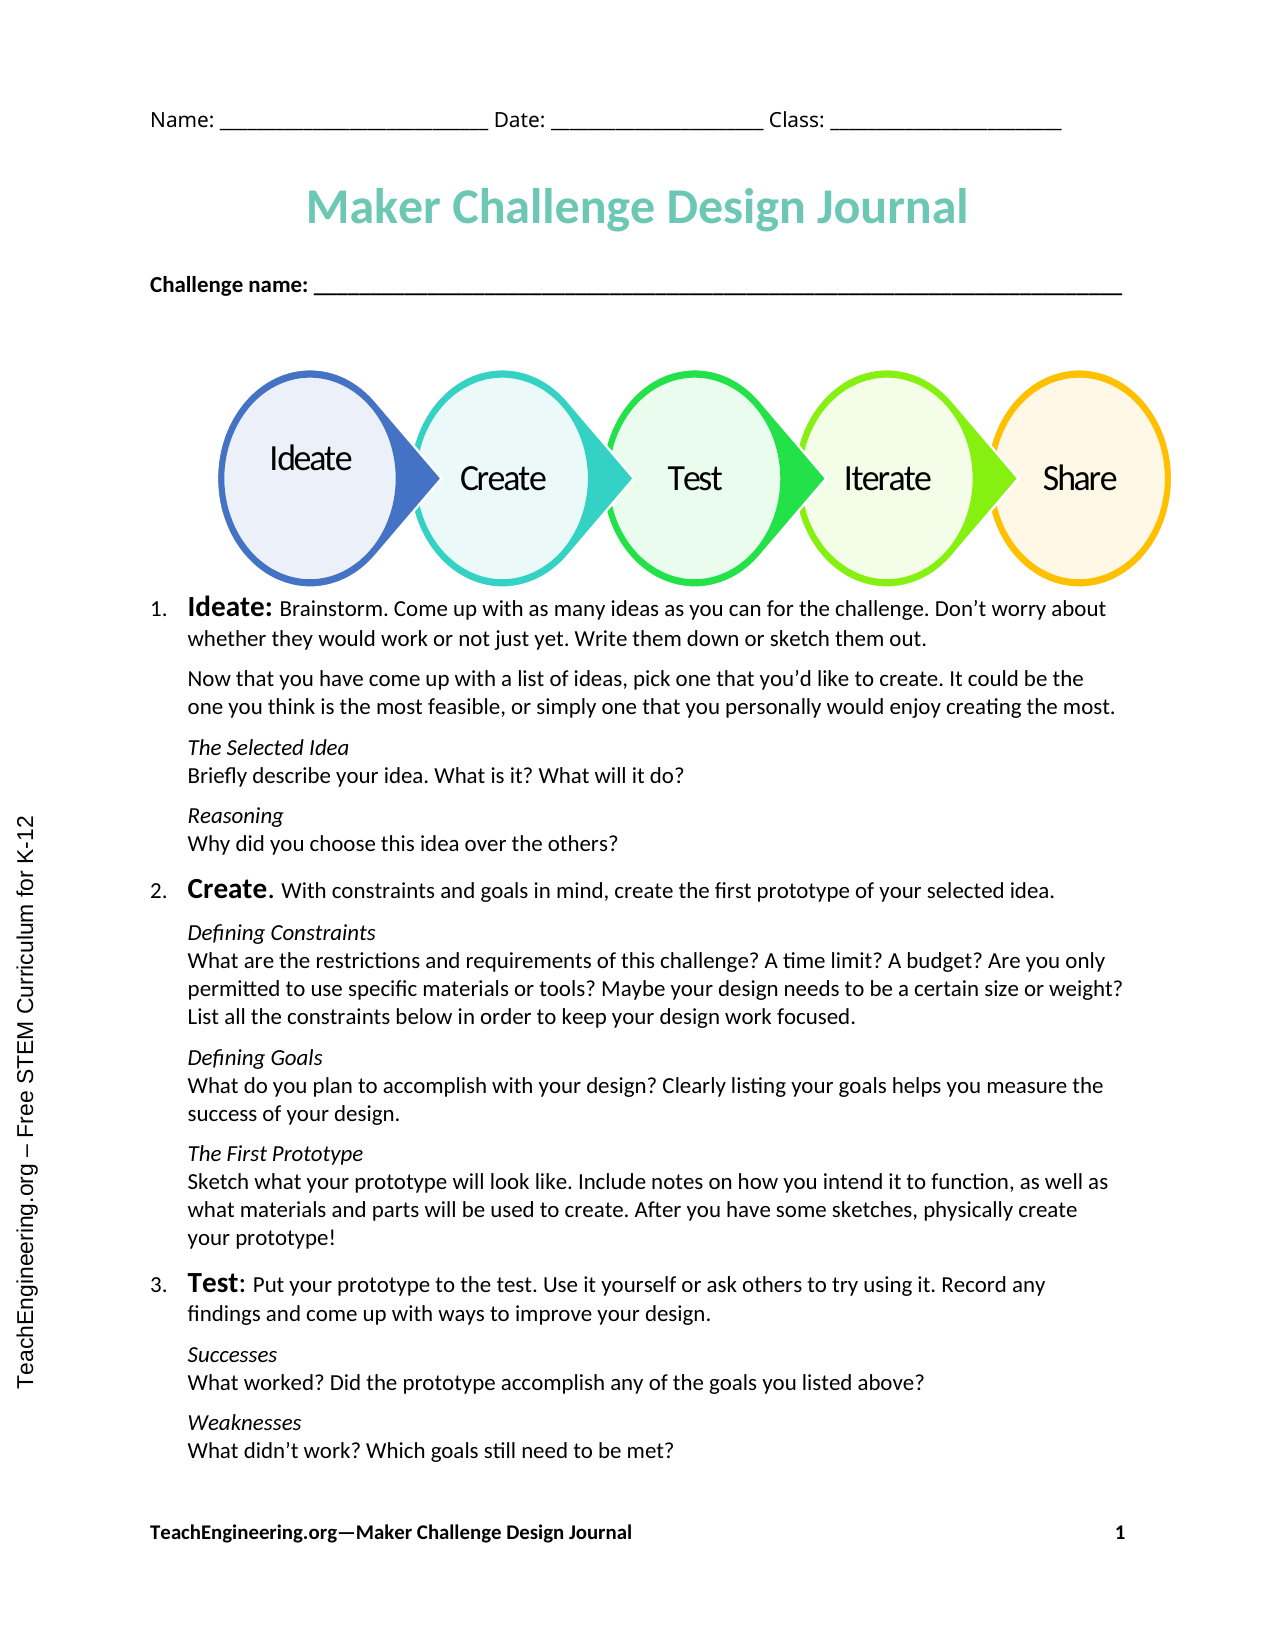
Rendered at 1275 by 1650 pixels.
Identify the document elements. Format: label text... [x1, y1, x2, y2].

list Ideate: Brainstorm. Come up with as many ideas as you can for the challenge. Don’t worry about whether they would work or not just yet. Write them down or sketch them out. [150, 588, 1125, 652]
text Maker Challenge Design Journal [150, 175, 1125, 236]
text The Selected Idea [187, 733, 1125, 761]
text Defining Goals [187, 1043, 1125, 1071]
text What didn’t work? Which goals still need to be met? [187, 1437, 1125, 1464]
list Create. With constraints and goals in mind, create the first prototype of your selected idea. [150, 870, 1125, 906]
text What do you plan to accomplish with your design? Clearly listing your goals helps you measure the success of your design. [187, 1071, 1125, 1127]
text Successes [187, 1340, 1125, 1368]
text Reasoning [187, 801, 1125, 829]
text Defining Constraints [187, 918, 1125, 946]
list Test: Put your prototype to the test. Use it yourself or ask others to try using it. Record any findings and come up with ways to improve your design. [150, 1264, 1125, 1327]
text Briefly describe your idea. What is it? What will it do? [187, 761, 1125, 789]
text Weaknesses [187, 1408, 1125, 1437]
text Challenge name: _______________________________________________________________________ [150, 270, 1125, 298]
text What worked? Did the prototype accomplish any of the goals you listed above? [187, 1368, 1125, 1396]
text Why did you choose this idea over the others? [187, 829, 1125, 857]
text What are the restrictions and requirements of this challenge? A time limit? A budget? Are you only permitted to use specific materials or tools? Maybe your design needs to be a certain size or weight? List all the constraints below in order to keep your design work focused. [187, 946, 1125, 1030]
text Now that you have come up with a list of ideas, pick one that you’d like to create. It could be the one you think is the most feasible, or simply one that you personally would enjoy creating the most. [187, 664, 1125, 720]
text The First Prototype [187, 1139, 1125, 1167]
